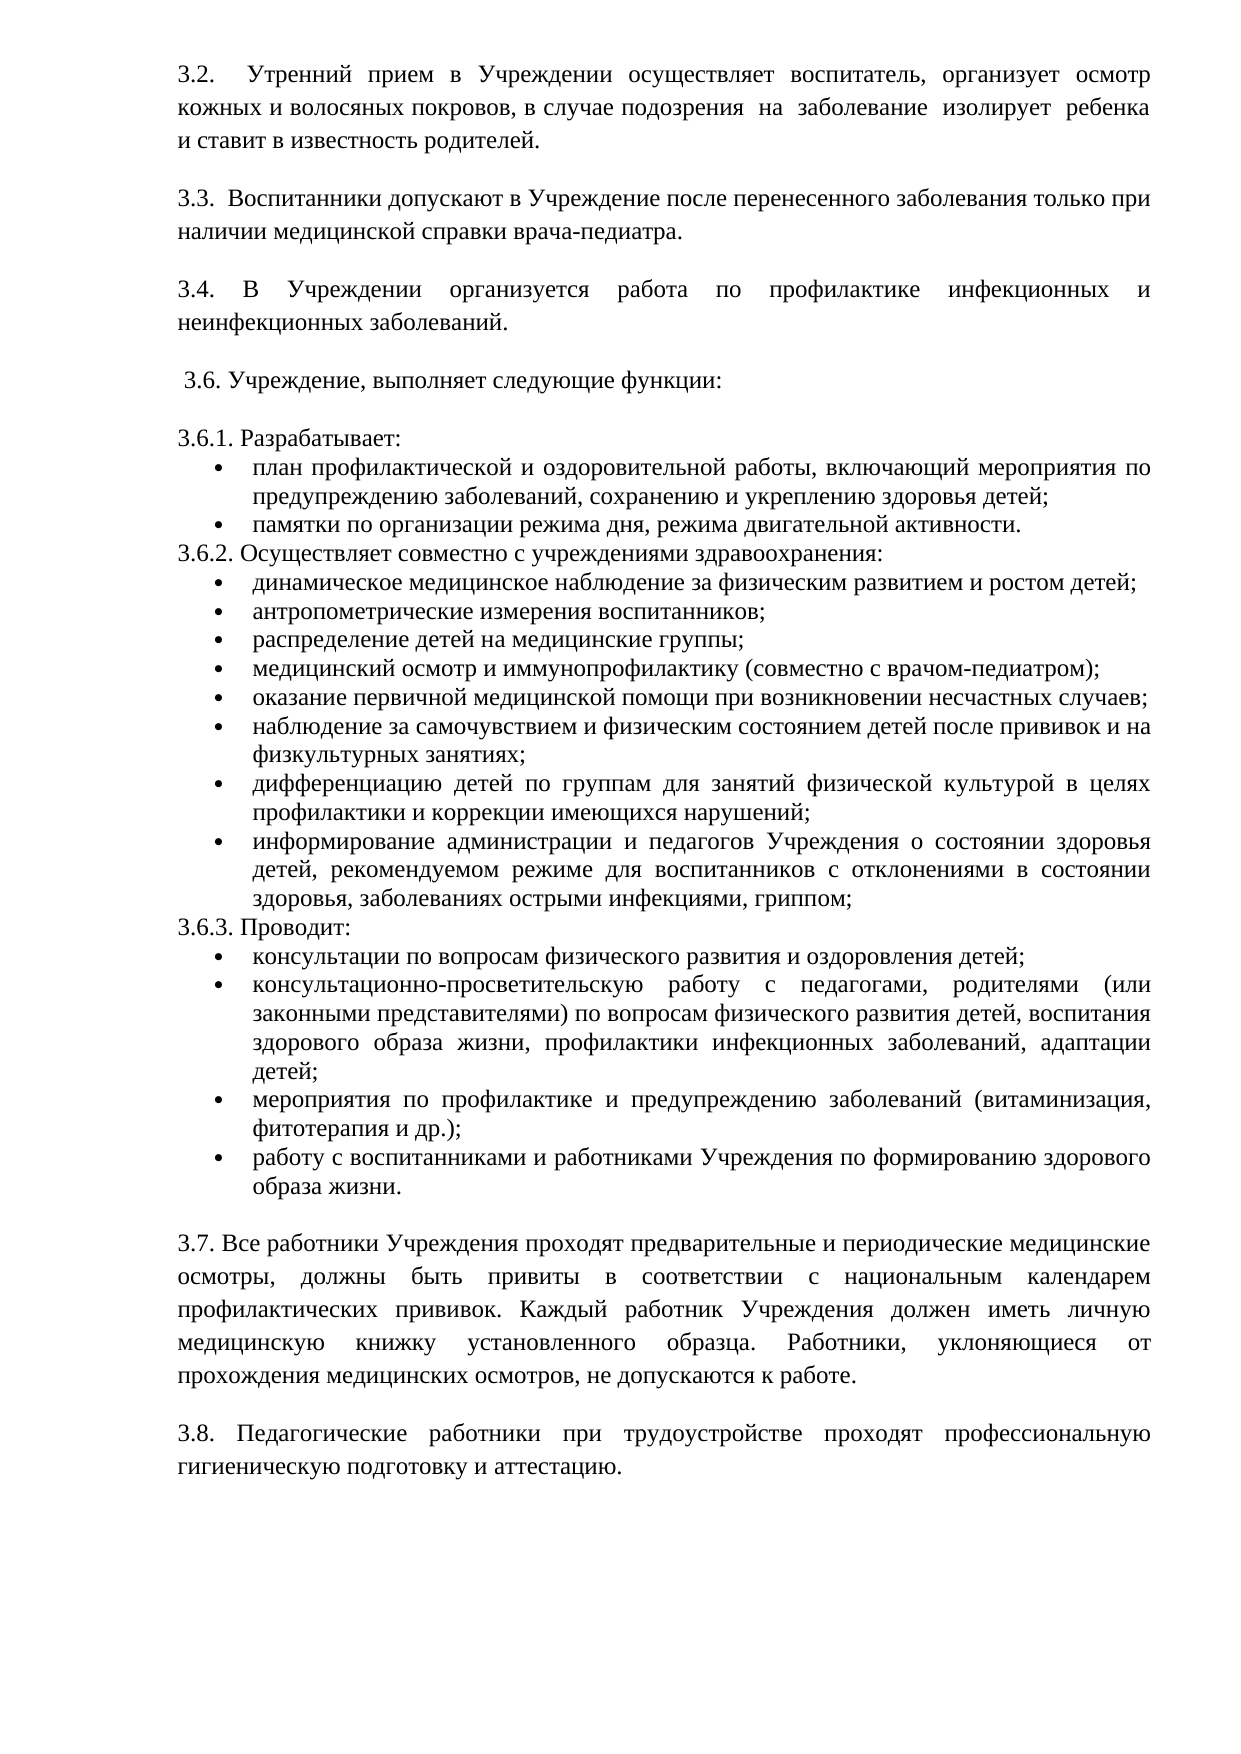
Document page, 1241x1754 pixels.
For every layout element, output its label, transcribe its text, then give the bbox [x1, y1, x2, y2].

list информирование администрации и педагогов Учреждения о состоянии здоровья детей, рекомендуемом режиме для воспитанников с отклонениями в состоянии здоровья, заболеваниях острыми инфекциями, гриппом; [215, 826, 1152, 912]
text 3.2. Утренний прием в Учреждении осуществляет воспитатель, организует осмотр кожных и волосяных покровов, в случае подозрения на заболевание изолирует ребенка и ставит в известность родителей. [177, 59, 1152, 154]
list план профилактической и оздоровительной работы, включающий мероприятия по предупреждению заболеваний, сохранению и укреплению здоровья детей; [215, 452, 1152, 509]
text 3.6.3. Проводит: [177, 912, 1152, 941]
list дифференциацию детей по группам для занятий физической культурой в целях профилактики и коррекции имеющихся нарушений; [215, 768, 1152, 826]
text 3.6.1. Разрабатывает: [177, 423, 1152, 452]
text 3.6.2. Осуществляет совместно с учреждениями здравоохранения: [177, 538, 1152, 567]
list динамическое медицинское наблюдение за физическим развитием и ростом детей; [215, 567, 1152, 596]
text 3.4. В Учреждении организуется работа по профилактике инфекционных и неинфекционных заболеваний. [177, 274, 1152, 336]
list работу с воспитанниками и работниками Учреждения по формированию здорового образа жизни. [215, 1142, 1152, 1199]
list антропометрические измерения воспитанников; [215, 596, 1152, 624]
text 3.6. Учреждение, выполняет следующие функции: [177, 365, 1152, 394]
text 3.7. Все работники Учреждения проходят предварительные и периодические медицинские осмотры, должны быть привиты в соответствии с национальным календарем профилактических прививок. Каждый работник Учреждения должен иметь личную медицинскую книжку установленного образца. Работники, уклоняющиеся от прохождения медицинских осмотров, не допускаются к работе. [177, 1228, 1152, 1389]
list распределение детей на медицинские группы; [215, 624, 1152, 653]
list оказание первичной медицинской помощи при возникновении несчастных случаев; [215, 682, 1152, 711]
list наблюдение за самочувствием и физическим состоянием детей после прививок и на физкультурных занятиях; [215, 711, 1152, 768]
text 3.8. Педагогические работники при трудоустройстве проходят профессиональную гигиеническую подготовку и аттестацию. [177, 1418, 1152, 1480]
text 3.3. Воспитанники допускают в Учреждение после перенесенного заболевания только при наличии медицинской справки врача-педиатра. [177, 183, 1152, 245]
list медицинский осмотр и иммунопрофилактику (совместно с врачом-педиатром); [215, 653, 1152, 682]
list консультационно-просветительскую работу с педагогами, родителями (или законными представителями) по вопросам физического развития детей, воспитания здорового образа жизни, профилактики инфекционных заболеваний, адаптации детей; [215, 969, 1152, 1084]
list мероприятия по профилактике и предупреждению заболеваний (витаминизация, фитотерапия и др.); [215, 1084, 1152, 1142]
list консультации по вопросам физического развития и оздоровления детей; [215, 941, 1152, 969]
list памятки по организации режима дня, режима двигательной активности. [215, 509, 1152, 538]
